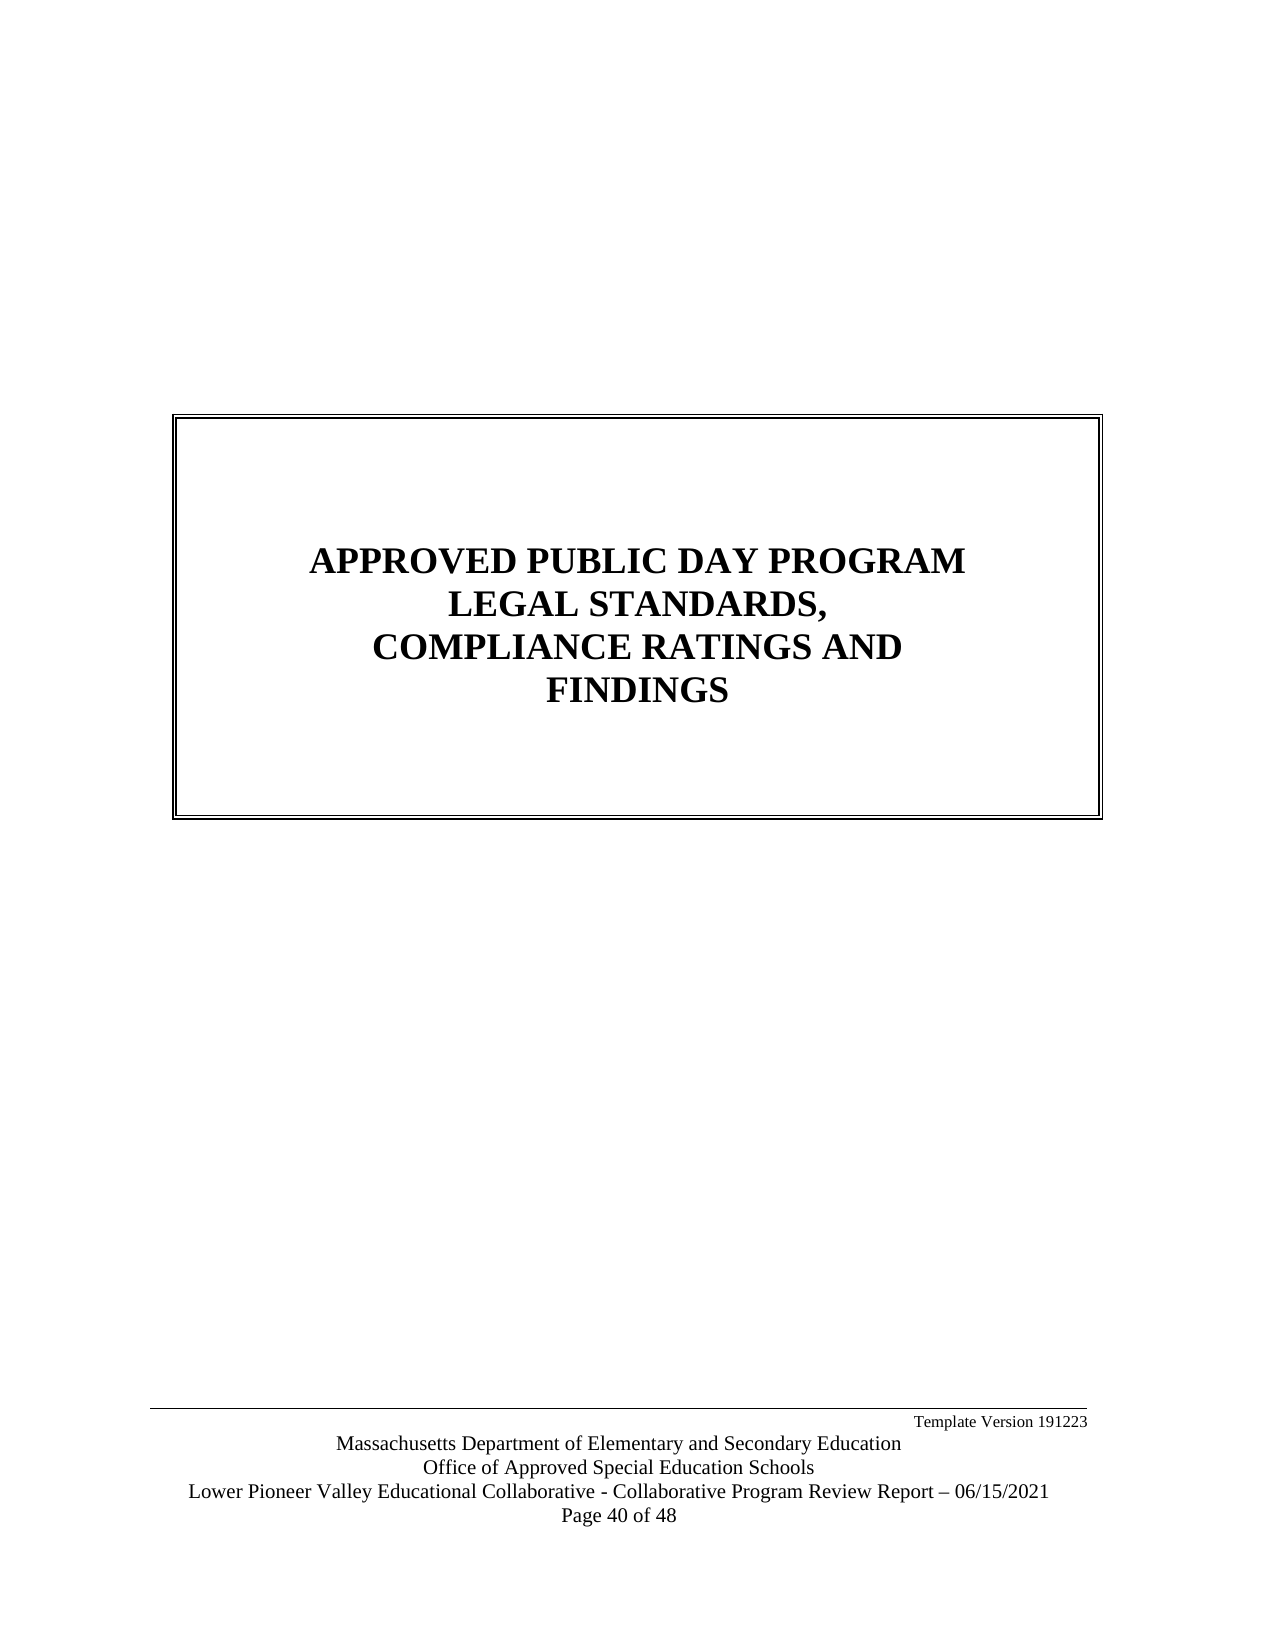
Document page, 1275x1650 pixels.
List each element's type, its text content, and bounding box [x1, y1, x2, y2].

table_header APPROVED PUBLIC DAY PROGRAM LEGAL STANDARDS, COMPLIANCE RATINGS AND FINDINGS [177, 419, 1098, 814]
